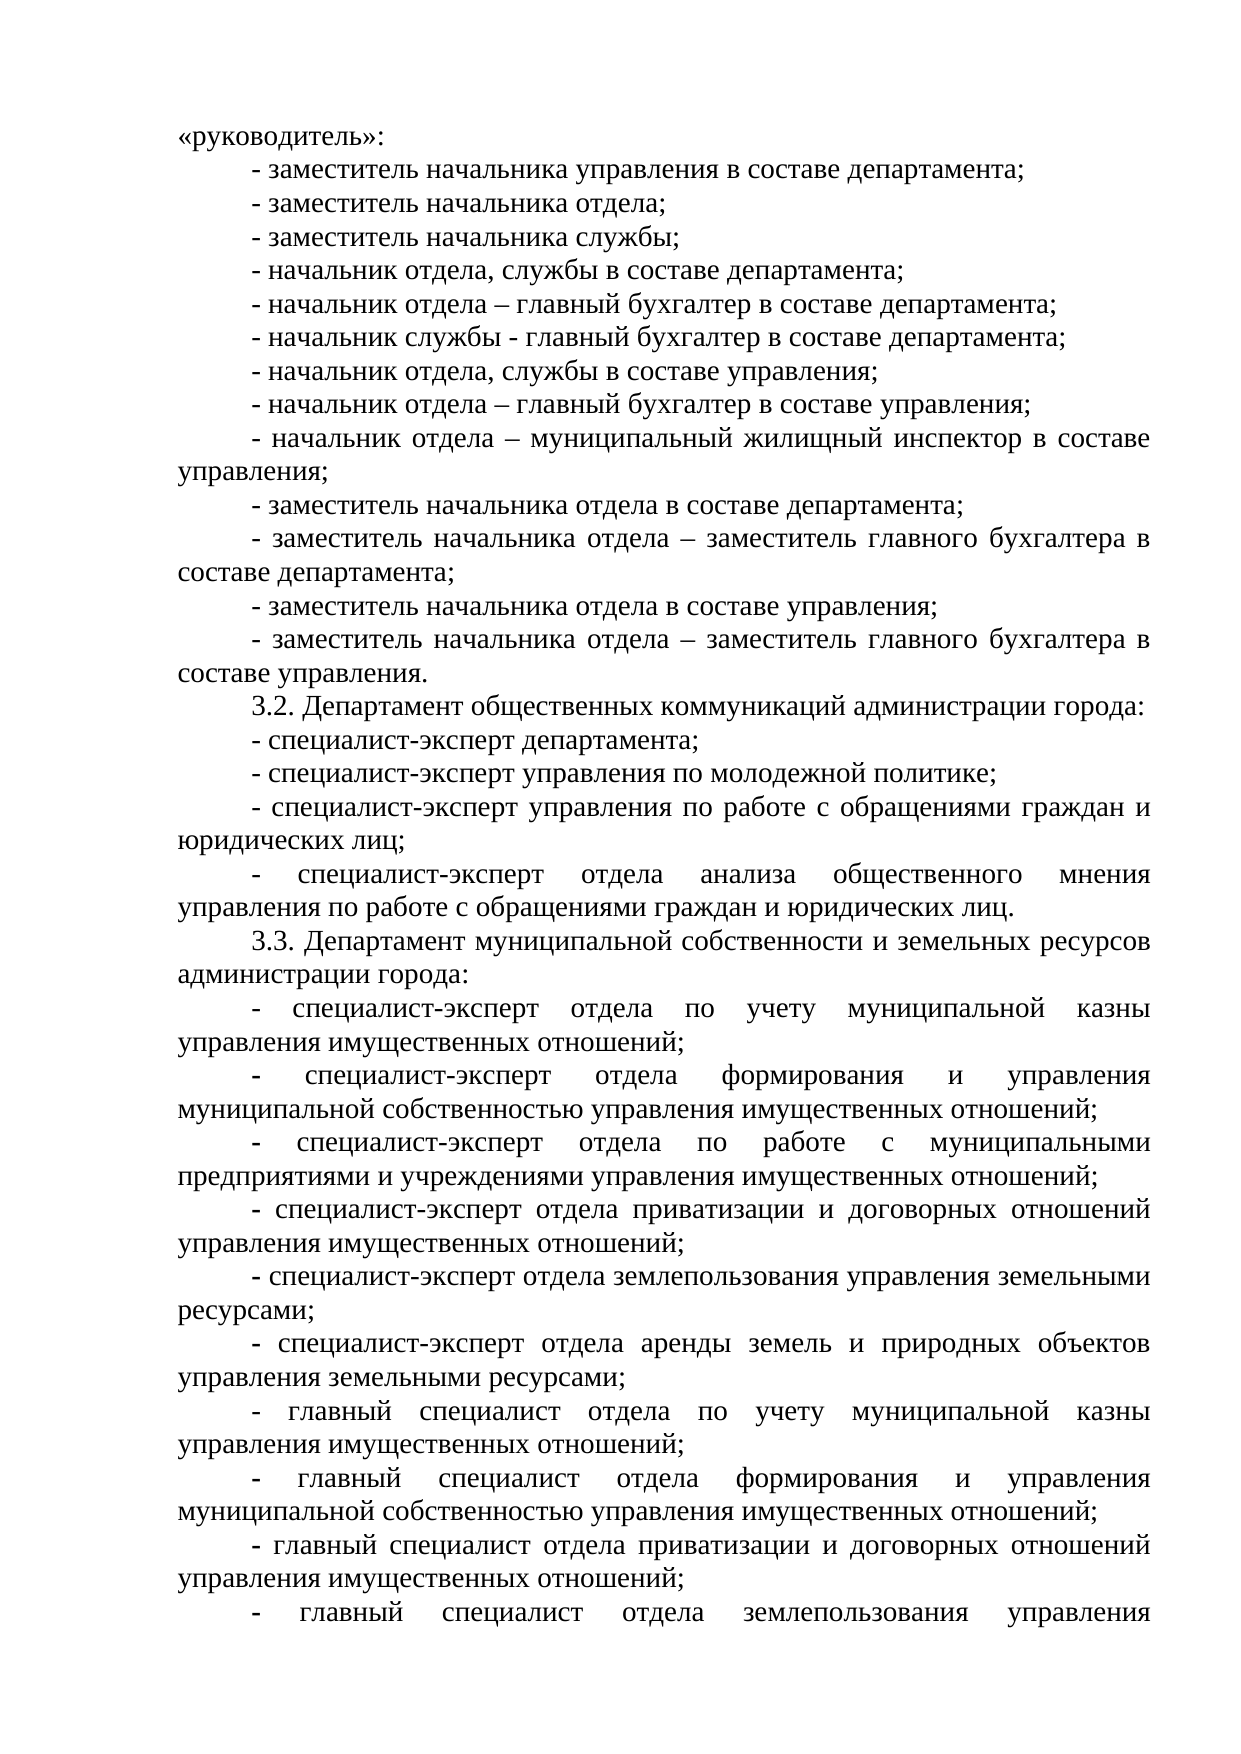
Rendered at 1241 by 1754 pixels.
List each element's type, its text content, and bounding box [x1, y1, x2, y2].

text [177, 1594, 1152, 1627]
text - специалист-эксперт отдела аренды земель и природных объектов управления земельными ресурсами; [177, 1326, 1152, 1393]
text - начальник отдела – главный бухгалтер в составе департамента; [177, 286, 1152, 319]
text 3.3. Департамент муниципальной собственности и земельных ресурсов администрации города: [177, 923, 1152, 990]
text - заместитель начальника службы; [177, 219, 1152, 252]
text - специалист-эксперт отдела анализа общественного мнения управления по работе с обращениями граждан и юридических лиц. [177, 856, 1152, 923]
text - заместитель начальника отдела в составе управления; [177, 588, 1152, 621]
text - специалист-эксперт отдела землепользования управления земельными ресурсами; [177, 1258, 1152, 1326]
text - специалист-эксперт управления по молодежной политике; [177, 755, 1152, 789]
text - главный специалист отдела формирования и управления муниципальной собственностью управления имущественных отношений; [177, 1460, 1152, 1527]
text - заместитель начальника отдела – заместитель главного бухгалтера в составе управления. [177, 621, 1152, 688]
text - заместитель начальника отдела – заместитель главного бухгалтера в составе департамента; [177, 521, 1152, 588]
text - специалист-эксперт отдела по учету муниципальной казны управления имущественных отношений; [177, 990, 1152, 1057]
text - заместитель начальника управления в составе департамента; [177, 152, 1152, 185]
text - главный специалист отдела приватизации и договорных отношений управления имущественных отношений; [177, 1527, 1152, 1594]
text - специалист-эксперт отдела по работе с муниципальными предприятиями и учреждениями управления имущественных отношений; [177, 1124, 1152, 1191]
text - начальник отдела – главный бухгалтер в составе управления; [177, 386, 1152, 420]
text - специалист-эксперт отдела приватизации и договорных отношений управления имущественных отношений; [177, 1191, 1152, 1258]
text - главный специалист отдела по учету муниципальной казны управления имущественных отношений; [177, 1393, 1152, 1460]
text 3.2. Департамент общественных коммуникаций администрации города: [177, 688, 1152, 722]
text - заместитель начальника отдела в составе департамента; [177, 487, 1152, 521]
text - специалист-эксперт отдела формирования и управления муниципальной собственностью управления имущественных отношений; [177, 1057, 1152, 1124]
text - начальник службы - главный бухгалтер в составе департамента; [177, 319, 1152, 353]
text - начальник отдела – муниципальный жилищный инспектор в составе управления; [177, 420, 1152, 487]
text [177, 118, 1152, 152]
text - начальник отдела, службы в составе управления; [177, 353, 1152, 386]
text - заместитель начальника отдела; [177, 185, 1152, 219]
text - специалист-эксперт управления по работе с обращениями граждан и юридических лиц; [177, 789, 1152, 856]
text - начальник отдела, службы в составе департамента; [177, 252, 1152, 286]
text - специалист-эксперт департамента; [177, 722, 1152, 755]
